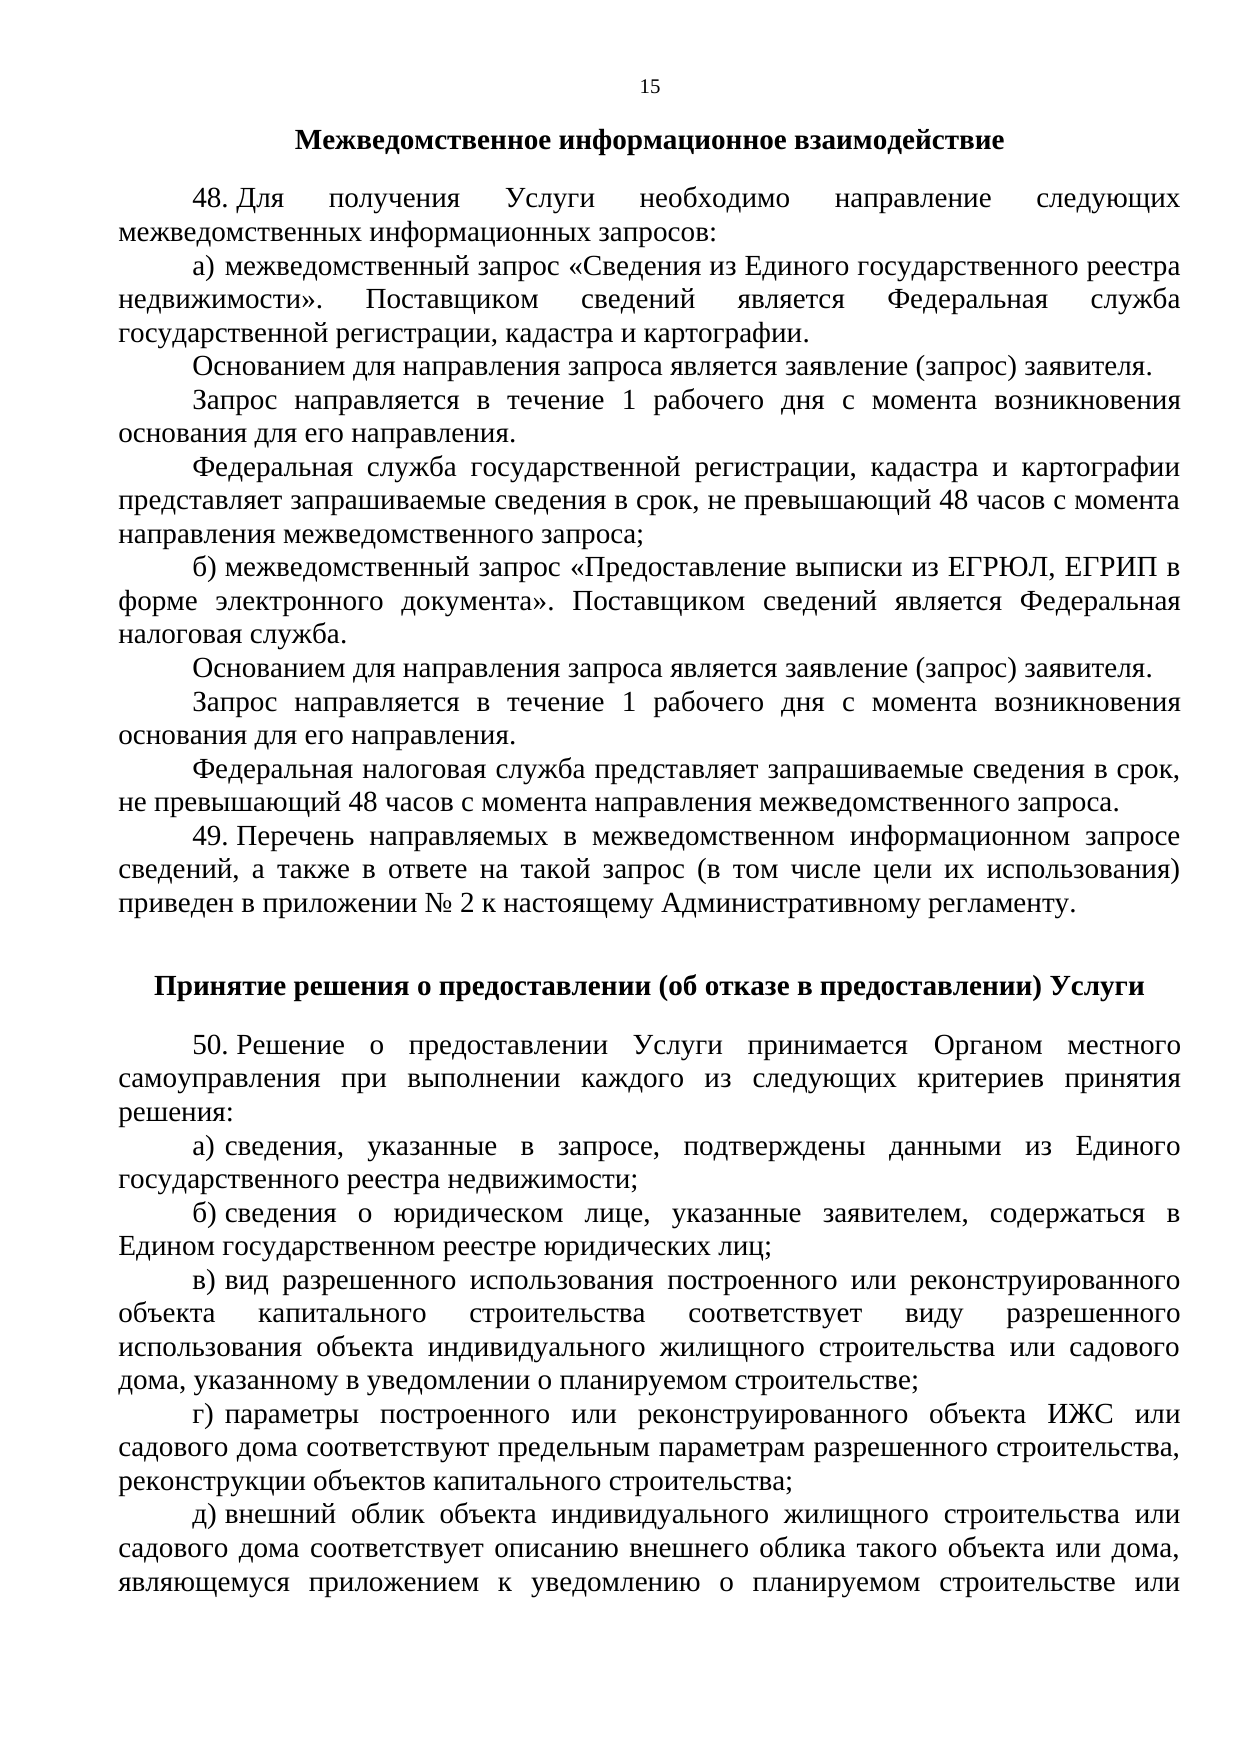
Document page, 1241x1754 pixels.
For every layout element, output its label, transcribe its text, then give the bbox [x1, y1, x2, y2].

list сведения о юридическом лице, указанные заявителем, содержаться в Едином государственном реестре юридических лиц; [118, 1195, 1181, 1262]
text Запрос направляется в течение 1 рабочего дня с момента возникновения основания для его направления. [118, 684, 1181, 751]
list Для получения Услуги необходимо направление следующих межведомственных информационных запросов: [118, 181, 1181, 248]
text Основанием для направления запроса является заявление (запрос) заявителя. [118, 650, 1181, 684]
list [118, 1497, 1181, 1597]
list межведомственный запрос «Предоставление выписки из ЕГРЮЛ, ЕГРИП в форме электронного документа». Поставщиком сведений является Федеральная налоговая служба. [118, 549, 1181, 650]
list параметры построенного или реконструированного объекта ИЖС или садового дома соответствуют предельным параметрам разрешенного строительства, реконструкции объектов капитального строительства; [118, 1396, 1181, 1497]
list межведомственный запрос «Сведения из Единого государственного реестра недвижимости». Поставщиком сведений является Федеральная служба государственной регистрации, кадастра и картографии. [118, 248, 1181, 348]
text Федеральная служба государственной регистрации, кадастра и картографии представляет запрашиваемые сведения в срок, не превышающий 48 часов с момента направления межведомственного запроса; [118, 449, 1181, 549]
text Запрос направляется в течение 1 рабочего дня с момента возникновения основания для его направления. [118, 382, 1181, 449]
list сведения, указанные в запросе, подтверждены данными из Единого государственного реестра недвижимости; [118, 1128, 1181, 1195]
text Федеральная налоговая служба представляет запрашиваемые сведения в срок, не превышающий 48 часов с момента направления межведомственного запроса. [118, 751, 1181, 818]
text Межведомственное информационное взаимодействие [118, 122, 1181, 156]
list вид разрешенного использования построенного или реконструированного объекта капитального строительства соответствует виду разрешенного использования объекта индивидуального жилищного строительства или садового дома, указанному в уведомлении о планируемом строительстве; [118, 1262, 1181, 1396]
list Перечень направляемых в межведомственном информационном запросе сведений, а также в ответе на такой запрос (в том числе цели их использования) приведен в приложении № 2 к настоящему Административному регламенту. [118, 818, 1181, 918]
text Принятие решения о предоставлении (об отказе в предоставлении) Услуги [118, 968, 1181, 1002]
list Решение о предоставлении Услуги принимается Органом местного самоуправления при выполнении каждого из следующих критериев принятия решения: [118, 1027, 1181, 1128]
text Основанием для направления запроса является заявление (запрос) заявителя. [118, 348, 1181, 382]
